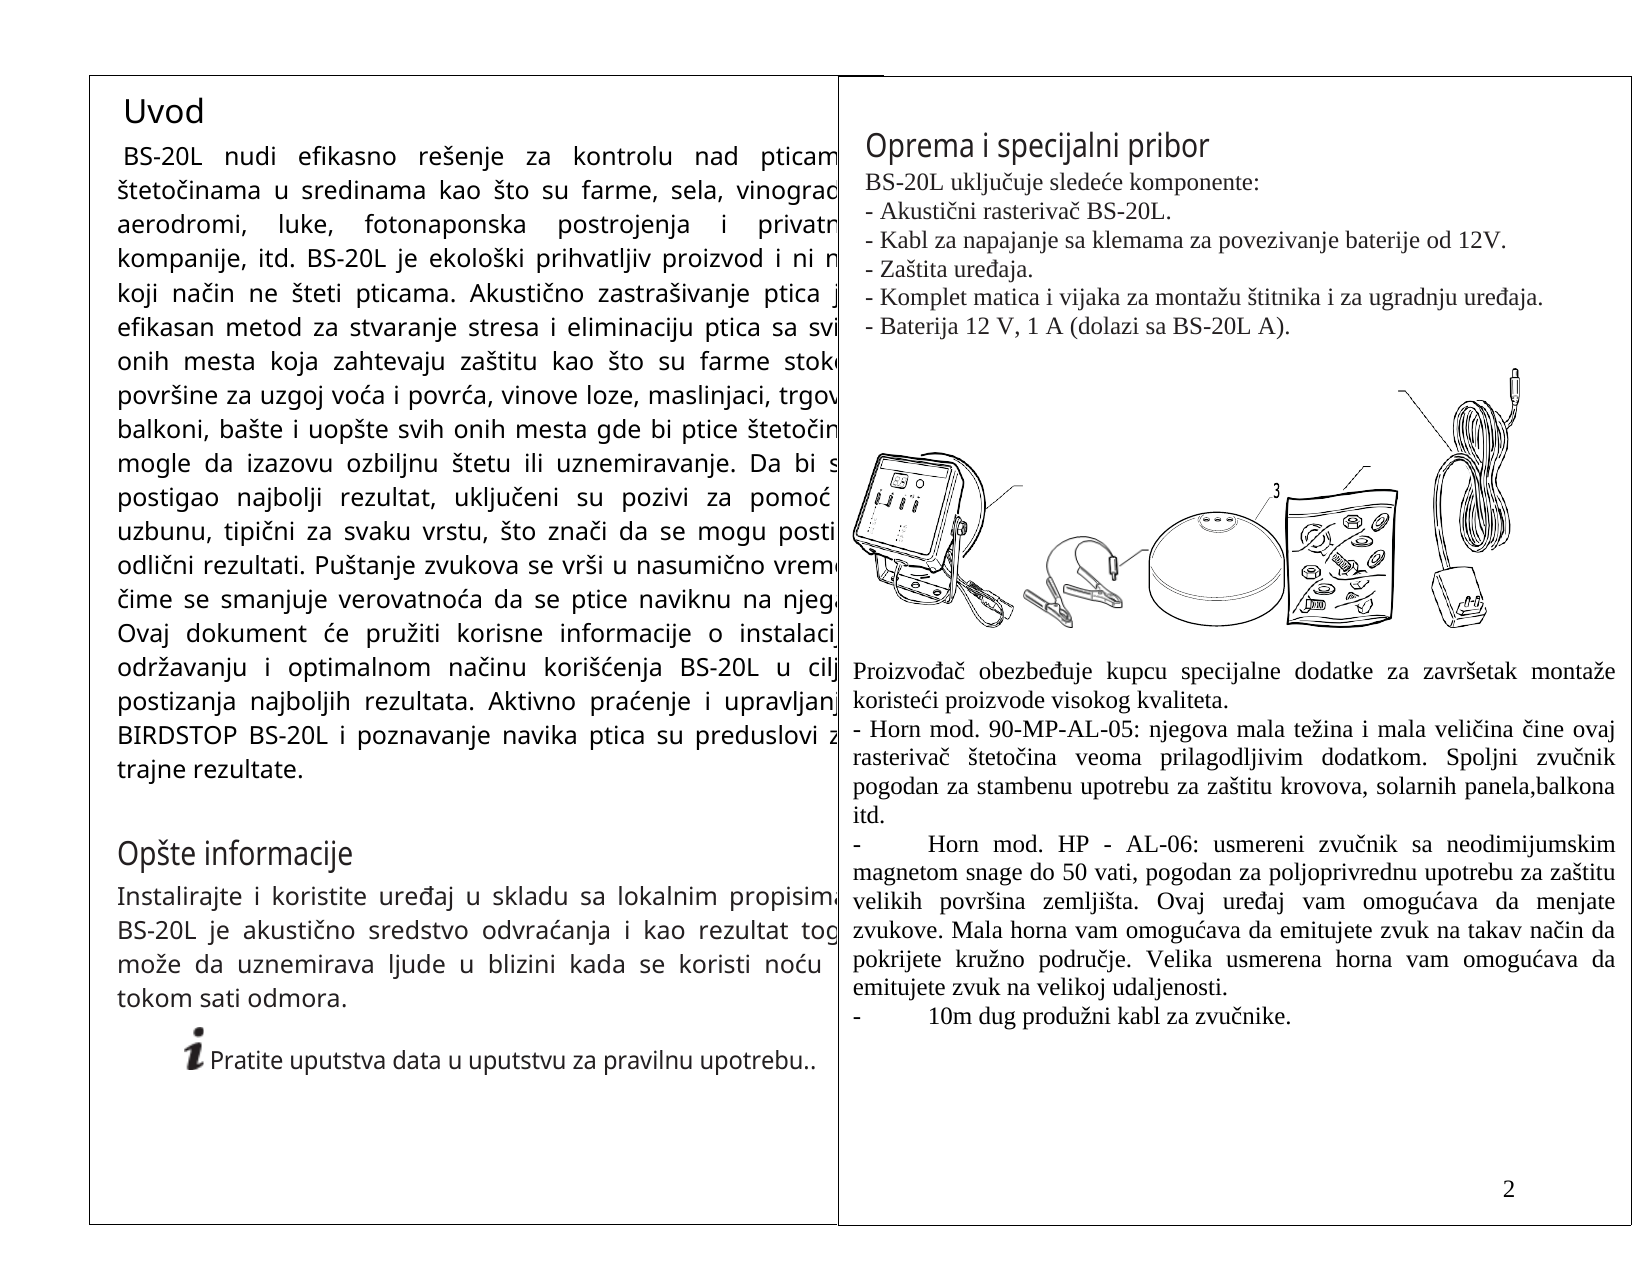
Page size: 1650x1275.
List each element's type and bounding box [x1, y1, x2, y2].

picture [852, 452, 1023, 628]
picture [1285, 368, 1520, 628]
